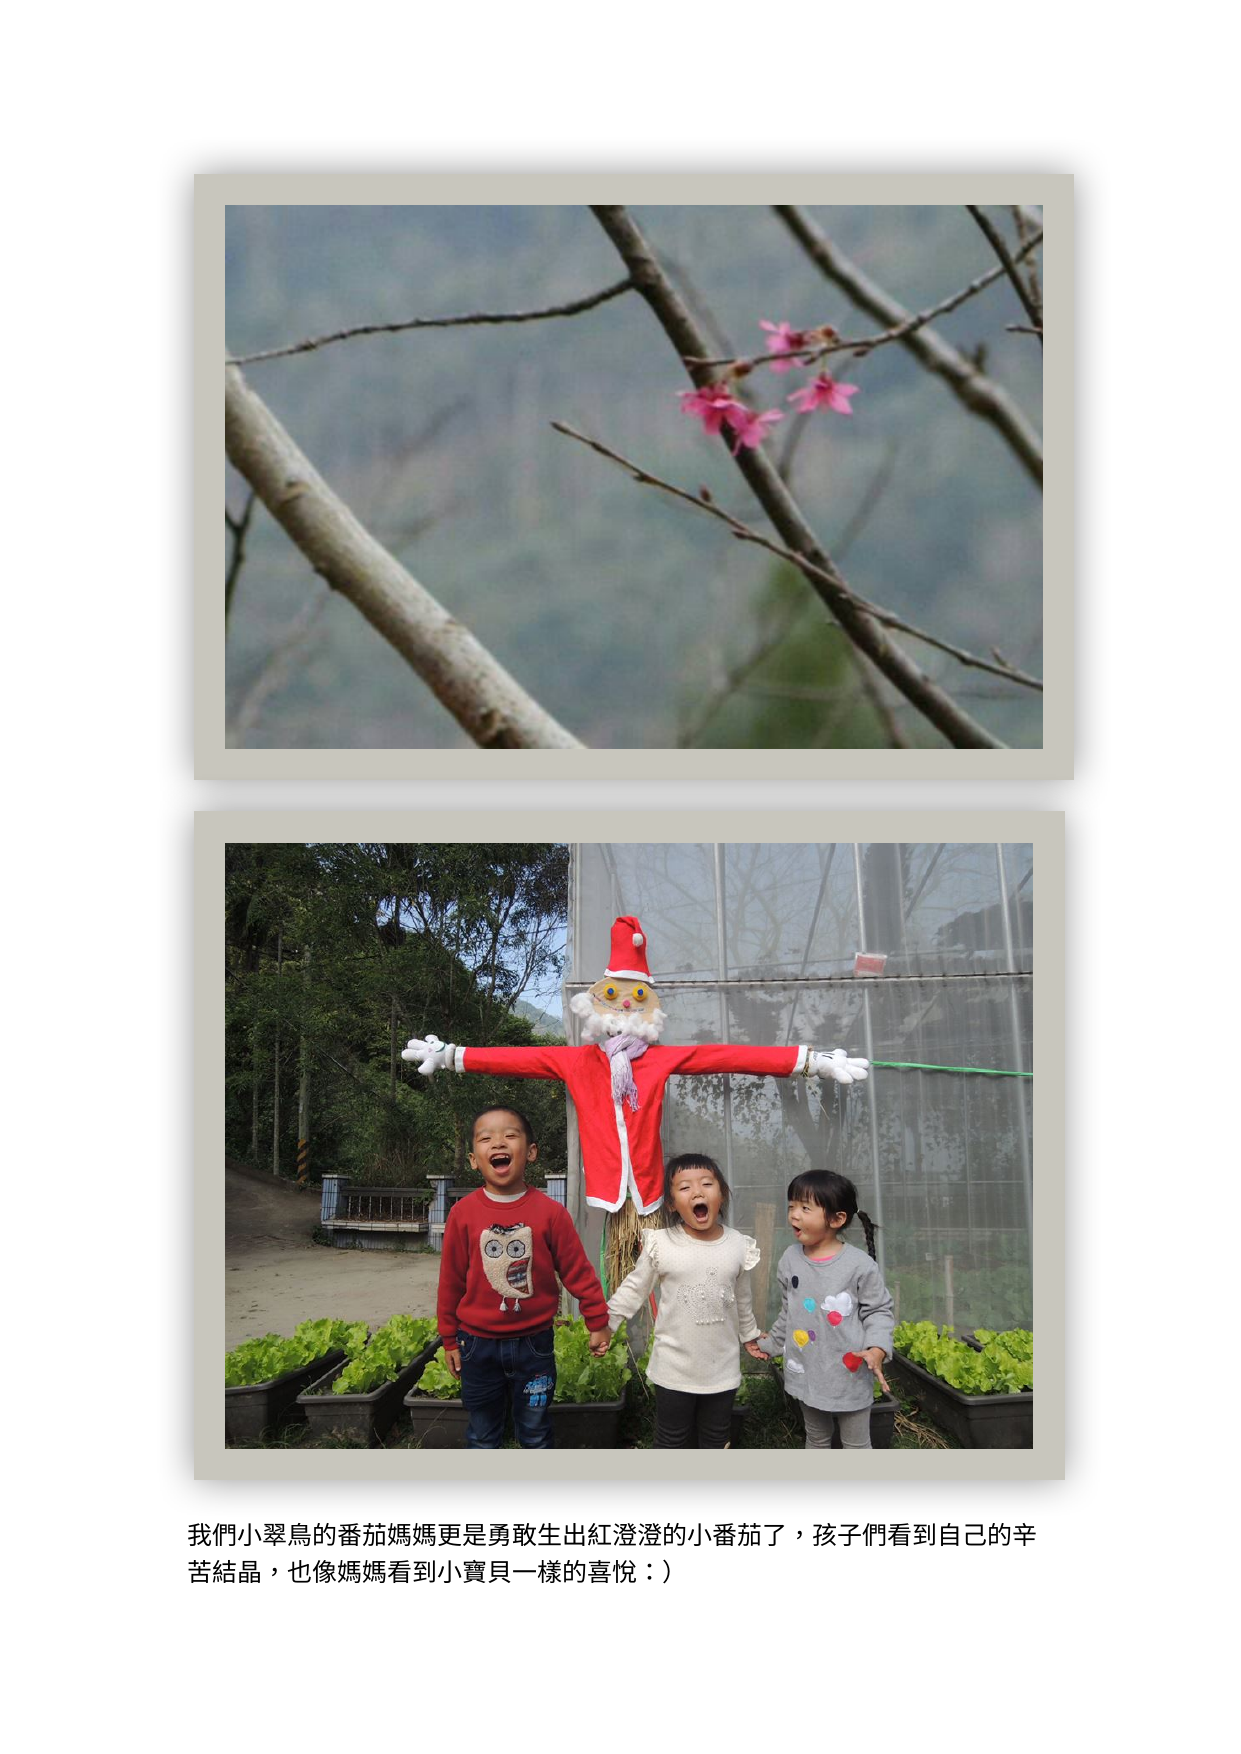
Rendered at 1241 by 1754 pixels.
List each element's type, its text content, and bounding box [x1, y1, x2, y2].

text 我們小翠鳥的番茄媽媽更是勇敢生出紅澄澄的小番茄了，孩子們看到自己的辛苦結晶，也像媽媽看到小寶貝一樣的喜悅：） [187, 1514, 1053, 1589]
picture [225, 843, 1033, 1449]
picture [225, 205, 1043, 749]
